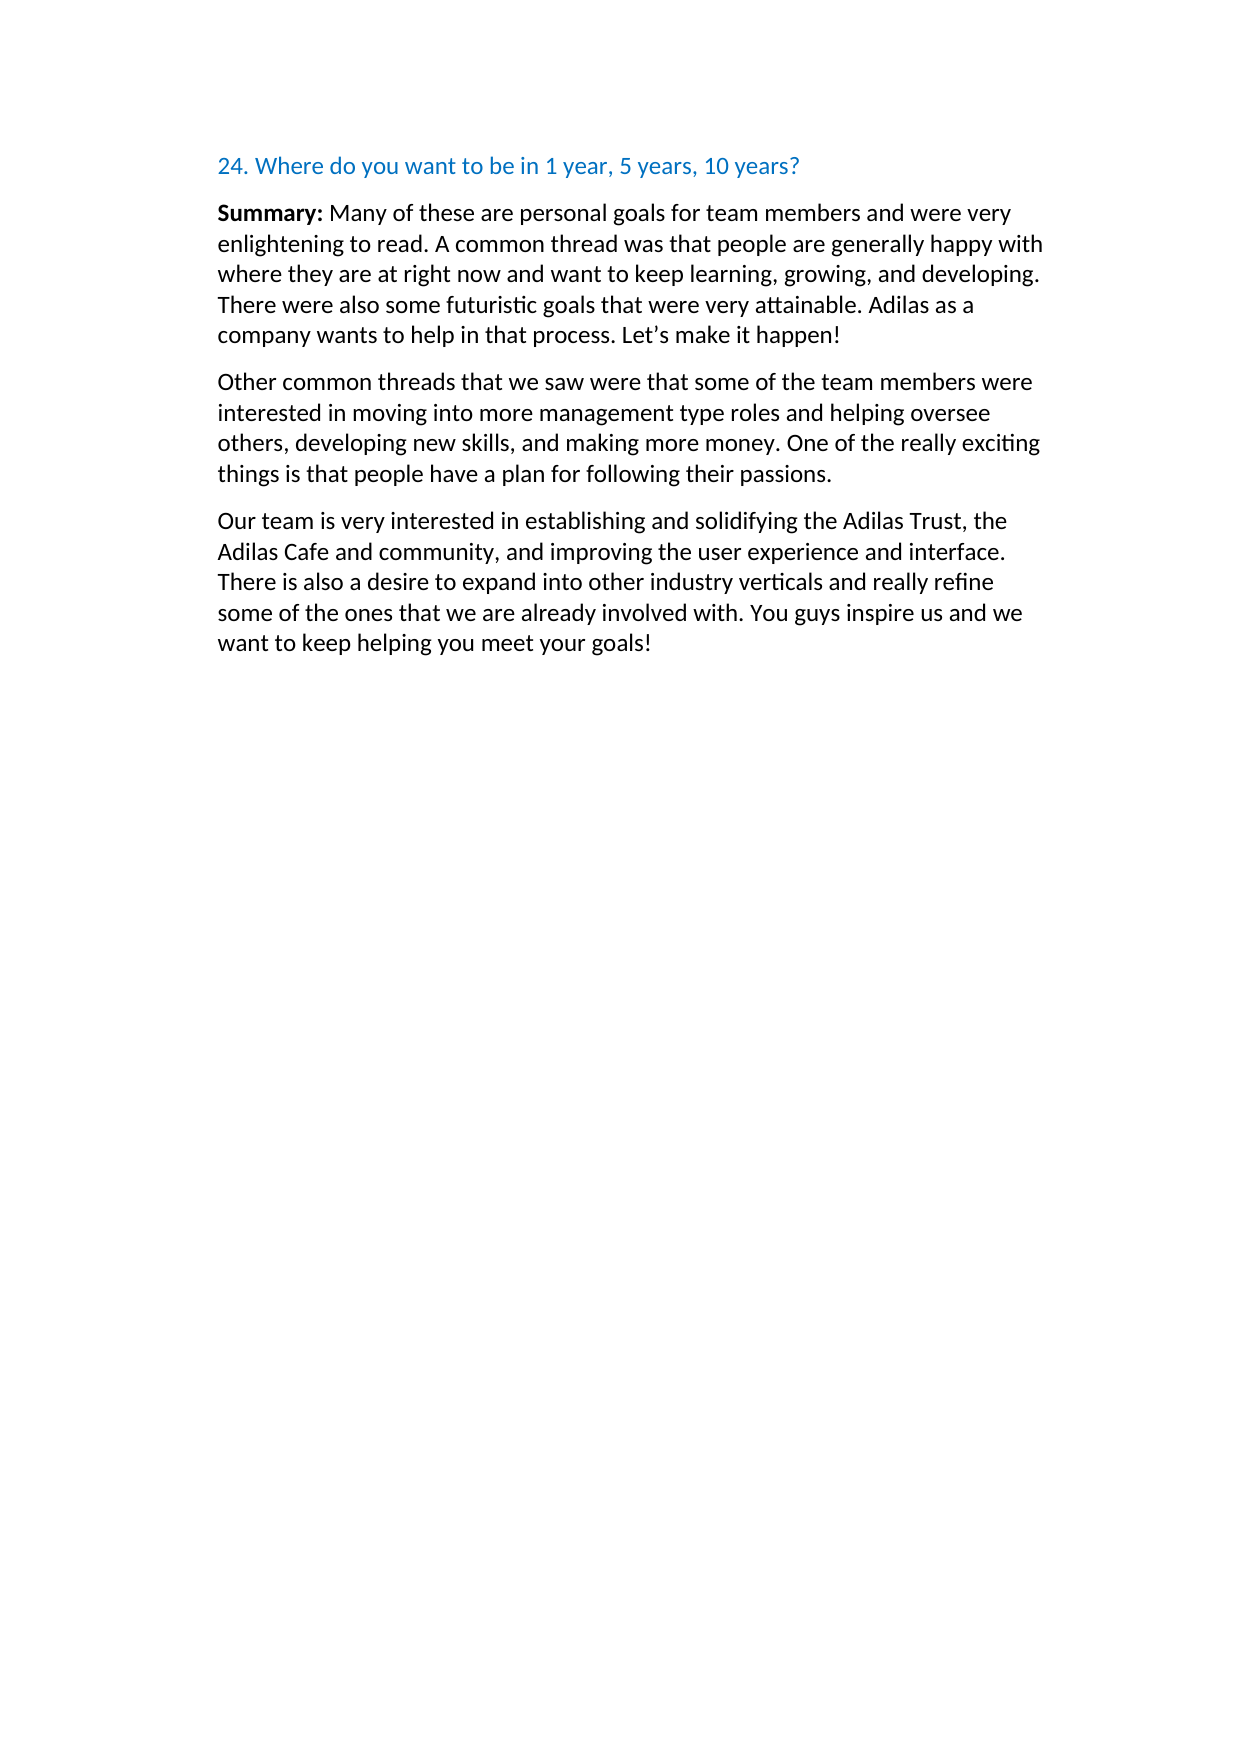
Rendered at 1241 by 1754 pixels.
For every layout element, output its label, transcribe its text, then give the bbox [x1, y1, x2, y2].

text Our team is very interested in establishing and solidifying the Adilas Trust, the Adilas Cafe and community, and improving the user experience and interface. There is also a desire to expand into other industry verticals and really refine some of the ones that we are already involved with. You guys inspire us and we want to keep helping you meet your goals! [217, 505, 1053, 658]
text Other common threads that we saw were that some of the team members were interested in moving into more management type roles and helping oversee others, developing new skills, and making more money. One of the really exciting things is that people have a plan for following their passions. [217, 366, 1053, 488]
list Where do you want to be in 1 year, 5 years, 10 years? [217, 150, 1053, 181]
text Summary: Many of these are personal goals for team members and were very enlightening to read. A common thread was that people are generally happy with where they are at right now and want to keep learning, growing, and developing. There were also some futuristic goals that were very attainable. Adilas as a company wants to help in that process. Let’s make it happen! [217, 197, 1053, 350]
